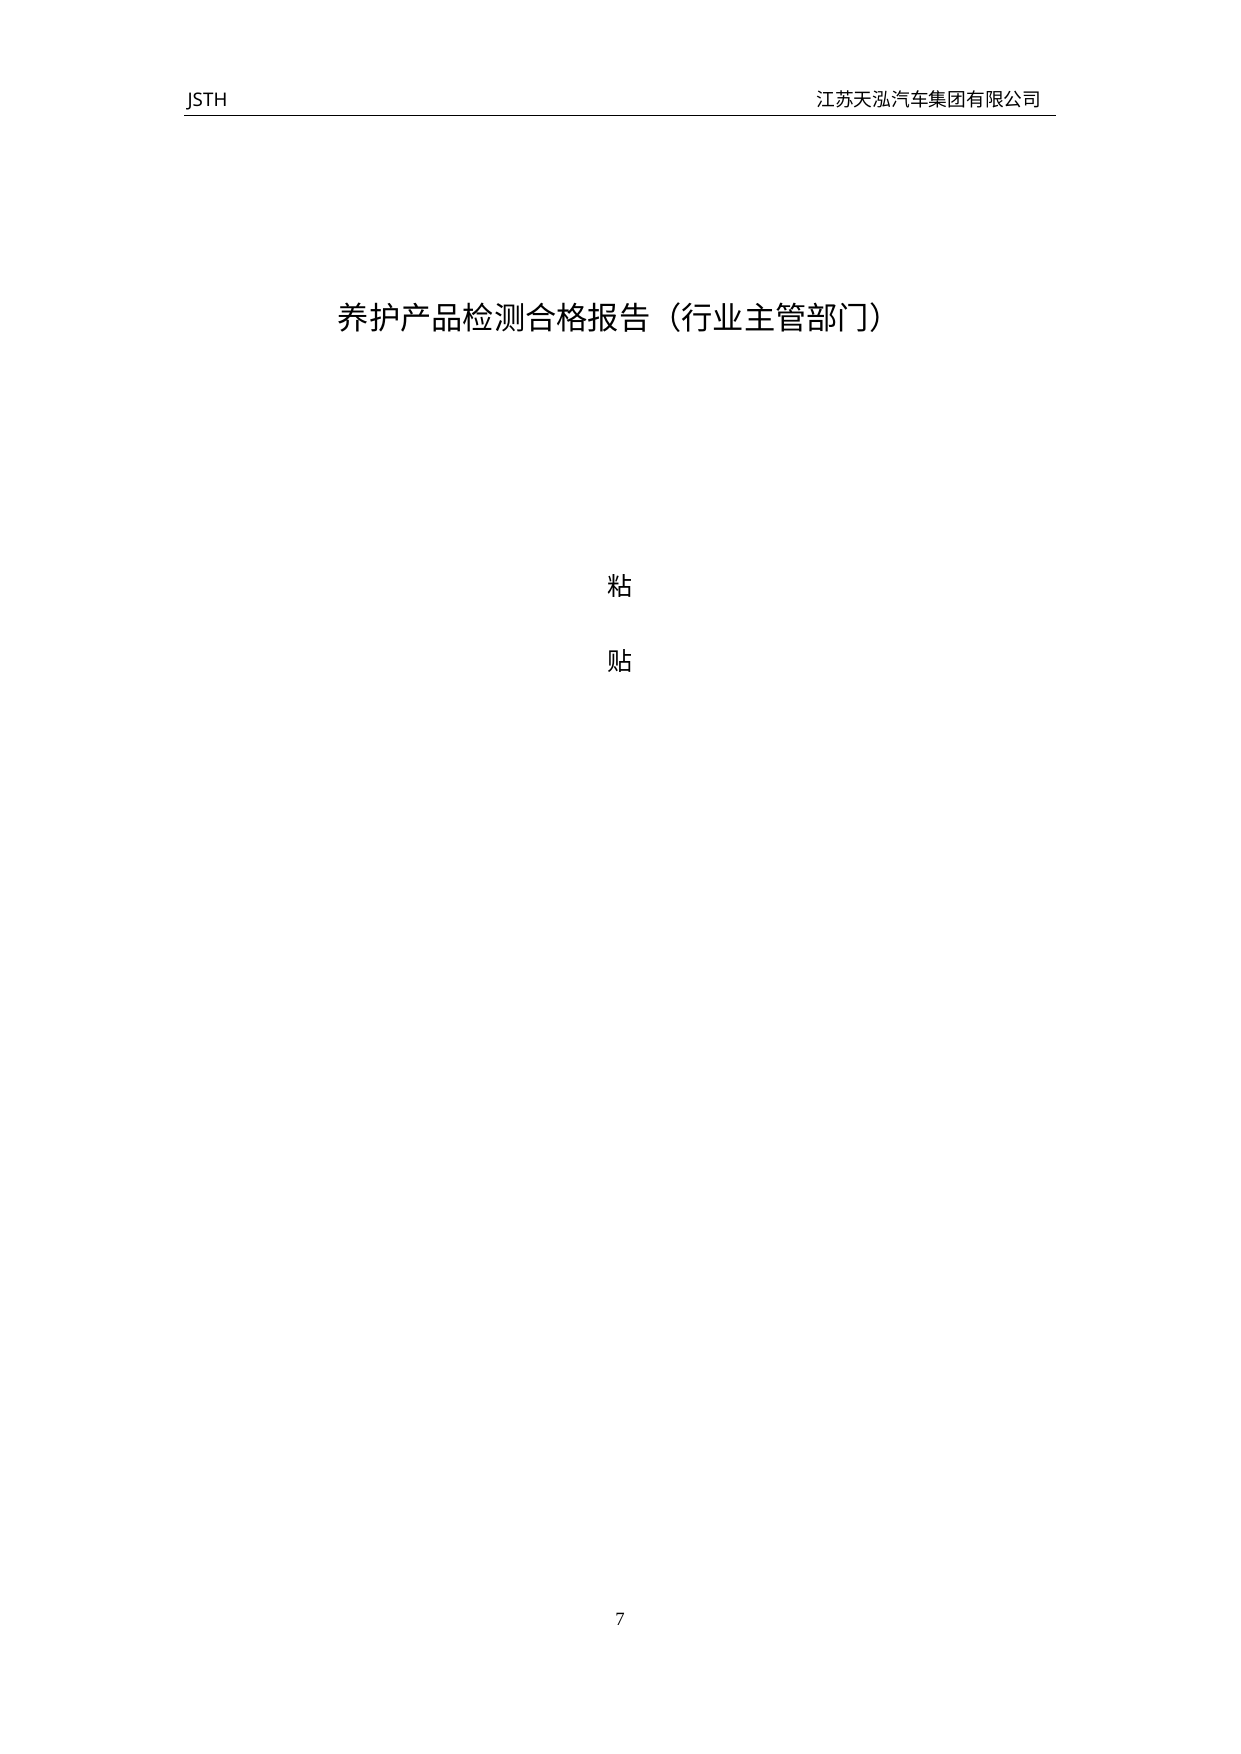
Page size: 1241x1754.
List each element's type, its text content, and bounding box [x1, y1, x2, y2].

text JSTH [187, 91, 337, 110]
text 养护产品检测合格报告（行业主管部门） [338, 304, 1240, 336]
text 7 [615, 1612, 1240, 1628]
text 粘 [607, 575, 1240, 600]
text 贴 [607, 651, 1240, 676]
text 江苏天泓汽车集团有限公司 [816, 91, 1240, 110]
